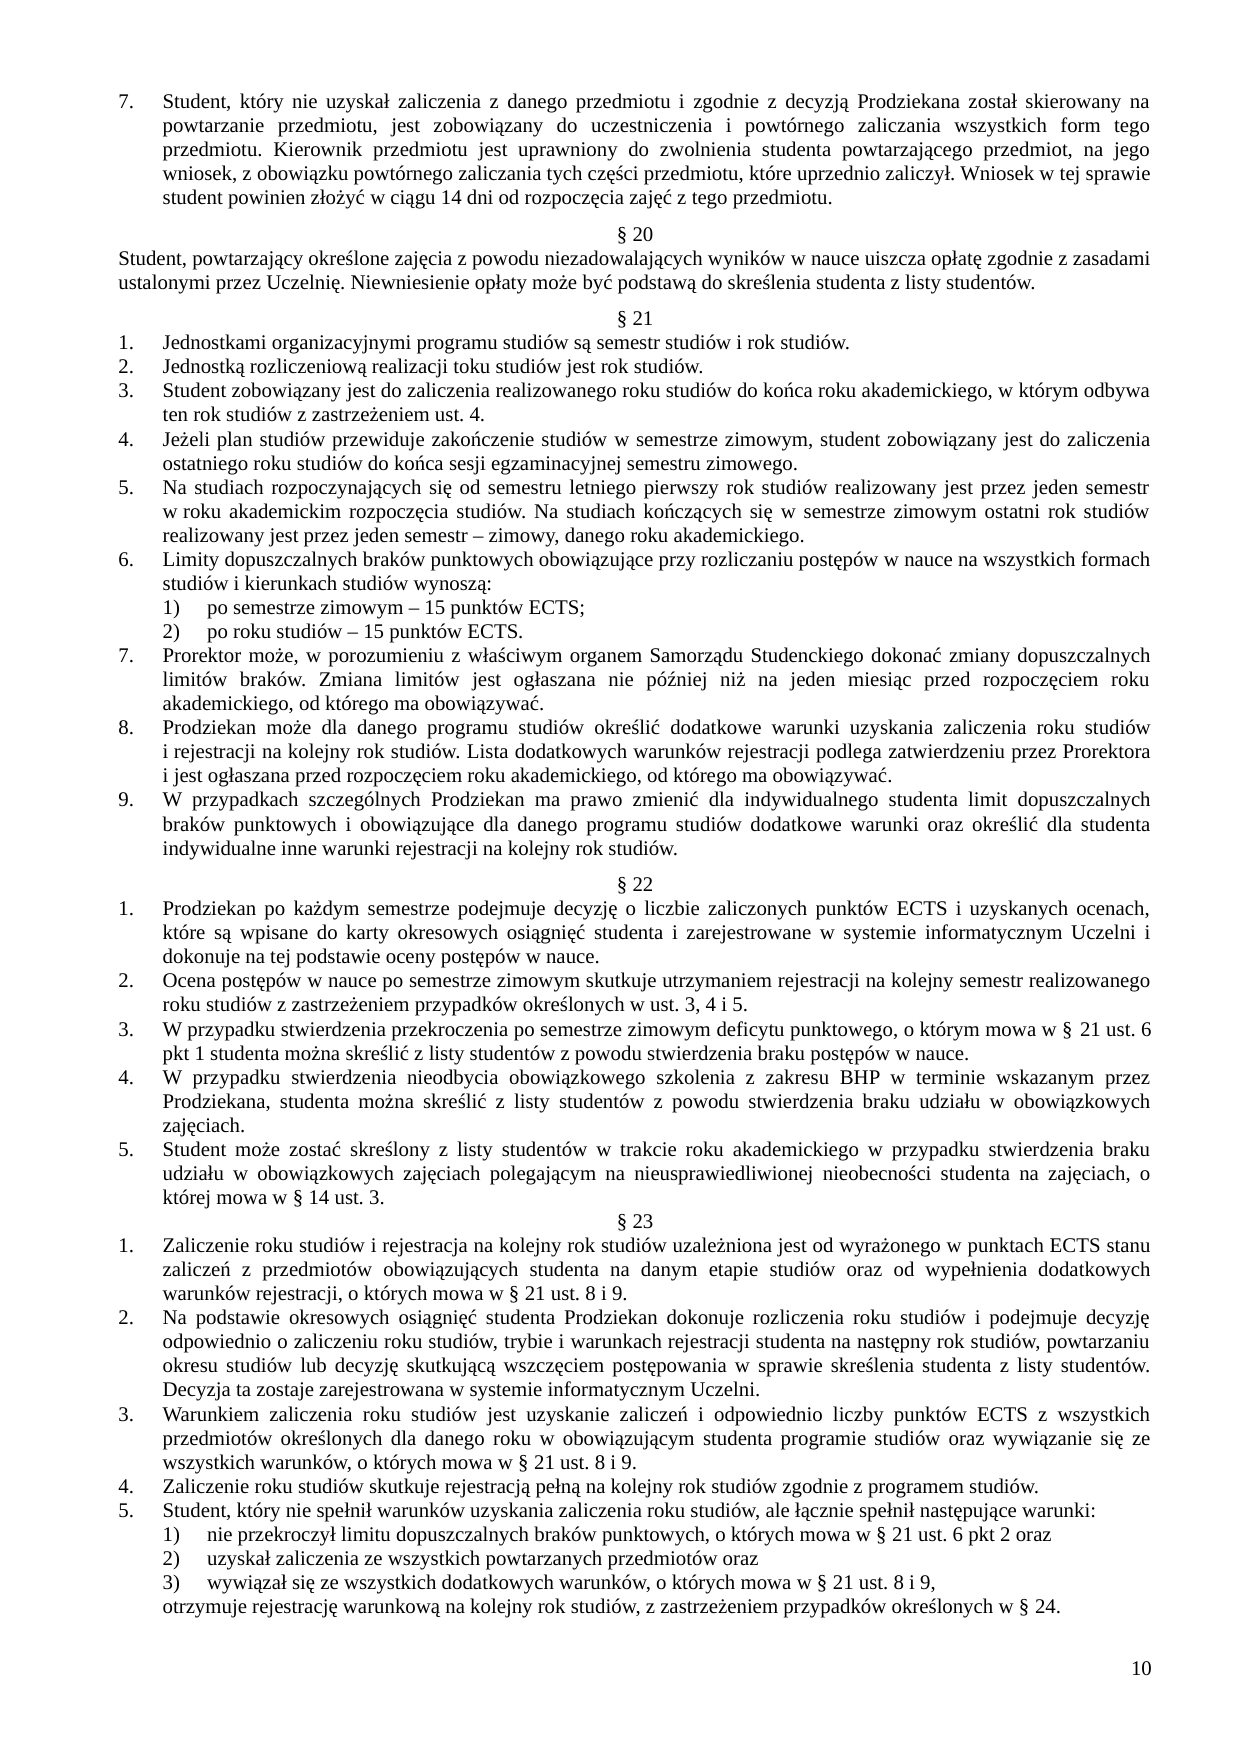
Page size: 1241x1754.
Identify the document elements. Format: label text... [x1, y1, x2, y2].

text 3) wywiązał się ze wszystkich dodatkowych warunków, o których mowa w § 21 ust. 8 i 9, [162, 1570, 1152, 1594]
text 3. W przypadku stwierdzenia przekroczenia po semestrze zimowym deficytu punktowego, o którym mowa w § 21 ust. 6 pkt 1 studenta można skreślić z listy studentów z powodu stwierdzenia braku postępów w nauce. [118, 1016, 1152, 1064]
text 1. Prodziekan po każdym semestrze podejmuje decyzję o liczbie zaliczonych punktów ECTS i uzyskanych ocenach, które są wpisane do karty okresowych osiągnięć studenta i zarejestrowane w systemie informatycznym Uczelni i dokonuje na tej podstawie oceny postępów w nauce. [118, 896, 1152, 968]
text 3. Warunkiem zaliczenia roku studiów jest uzyskanie zaliczeń i odpowiednio liczby punktów ECTS z wszystkich przedmiotów określonych dla danego roku w obowiązującym studenta programie studiów oraz wywiązanie się ze wszystkich warunków, o których mowa w § 21 ust. 8 i 9. [118, 1401, 1152, 1474]
text 6. Limity dopuszczalnych braków punktowych obowiązujące przy rozliczaniu postępów w nauce na wszystkich formach studiów i kierunkach studiów wynoszą: [118, 547, 1152, 595]
text 2. Jednostką rozliczeniową realizacji toku studiów jest rok studiów. [118, 354, 1152, 378]
text 4. W przypadku stwierdzenia nieodbycia obowiązkowego szkolenia z zakresu BHP w terminie wskazanym przez Prodziekana, studenta można skreślić z listy studentów z powodu stwierdzenia braku udziału w obowiązkowych zajęciach. [118, 1064, 1152, 1137]
text § 22 [118, 872, 1152, 896]
text § 21 [118, 306, 1152, 330]
text 1. Jednostkami organizacyjnymi programu studiów są semestr studiów i rok studiów. [118, 330, 1152, 354]
text otrzymuje rejestrację warunkową na kolejny rok studiów, z zastrzeżeniem przypadków określonych w § 24. [162, 1594, 1152, 1618]
text 2) uzyskał zaliczenia ze wszystkich powtarzanych przedmiotów oraz [162, 1546, 1152, 1570]
text 2. Na podstawie okresowych osiągnięć studenta Prodziekan dokonuje rozliczenia roku studiów i podejmuje decyzję odpowiednio o zaliczeniu roku studiów, trybie i warunkach rejestracji studenta na następny rok studiów, powtarzaniu okresu studiów lub decyzję skutkującą wszczęciem postępowania w sprawie skreślenia studenta z listy studentów. Decyzja ta zostaje zarejestrowana w systemie informatycznym Uczelni. [118, 1305, 1152, 1401]
text 3. Student zobowiązany jest do zaliczenia realizowanego roku studiów do końca roku akademickiego, w którym odbywa ten rok studiów z zastrzeżeniem ust. 4. [118, 378, 1152, 426]
text 5. Na studiach rozpoczynających się od semestru letniego pierwszy rok studiów realizowany jest przez jeden semestr w roku akademickim rozpoczęcia studiów. Na studiach kończących się w semestrze zimowym ostatni rok studiów realizowany jest przez jeden semestr – zimowy, danego roku akademickiego. [118, 474, 1152, 547]
text 9. W przypadkach szczególnych Prodziekan ma prawo zmienić dla indywidualnego studenta limit dopuszczalnych braków punktowych i obowiązujące dla danego programu studiów dodatkowe warunki oraz określić dla studenta indywidualne inne warunki rejestracji na kolejny rok studiów. [118, 787, 1152, 859]
text 5. Student może zostać skreślony z listy studentów w trakcie roku akademickiego w przypadku stwierdzenia braku udziału w obowiązkowych zajęciach polegającym na nieusprawiedliwionej nieobecności studenta na zajęciach, o której mowa w § 14 ust. 3. [118, 1137, 1152, 1209]
text Student, powtarzający określone zajęcia z powodu niezadowalających wyników w nauce uiszcza opłatę zgodnie z zasadami ustalonymi przez Uczelnię. Niewniesienie opłaty może być podstawą do skreślenia studenta z listy studentów. [118, 246, 1152, 294]
text 1. Zaliczenie roku studiów i rejestracja na kolejny rok studiów uzależniona jest od wyrażonego w punktach ECTS stanu zaliczeń z przedmiotów obowiązujących studenta na danym etapie studiów oraz od wypełnienia dodatkowych warunków rejestracji, o których mowa w § 21 ust. 8 i 9. [118, 1233, 1152, 1305]
text 1) nie przekroczył limitu dopuszczalnych braków punktowych, o których mowa w § 21 ust. 6 pkt 2 oraz [162, 1522, 1152, 1546]
text 2. Ocena postępów w nauce po semestrze zimowym skutkuje utrzymaniem rejestracji na kolejny semestr realizowanego roku studiów z zastrzeżeniem przypadków określonych w ust. 3, 4 i 5. [118, 968, 1152, 1016]
text 8. Prodziekan może dla danego programu studiów określić dodatkowe warunki uzyskania zaliczenia roku studiów i rejestracji na kolejny rok studiów. Lista dodatkowych warunków rejestracji podlega zatwierdzeniu przez Prorektora i jest ogłaszana przed rozpoczęciem roku akademickiego, od którego ma obowiązywać. [118, 715, 1152, 787]
text 4. Zaliczenie roku studiów skutkuje rejestracją pełną na kolejny rok studiów zgodnie z programem studiów. [118, 1474, 1152, 1498]
text 4. Jeżeli plan studiów przewiduje zakończenie studiów w semestrze zimowym, student zobowiązany jest do zaliczenia ostatniego roku studiów do końca sesji egzaminacyjnej semestru zimowego. [118, 426, 1152, 474]
text 2) po roku studiów – 15 punktów ECTS. [162, 619, 1152, 643]
text 7. Prorektor może, w porozumieniu z właściwym organem Samorządu Studenckiego dokonać zmiany dopuszczalnych limitów braków. Zmiana limitów jest ogłaszana nie później niż na jeden miesiąc przed rozpoczęciem roku akademickiego, od którego ma obowiązywać. [118, 643, 1152, 715]
text § 20 [118, 221, 1152, 246]
text 7. Student, który nie uzyskał zaliczenia z danego przedmiotu i zgodnie z decyzją Prodziekana został skierowany na powtarzanie przedmiotu, jest zobowiązany do uczestniczenia i powtórnego zaliczania wszystkich form tego przedmiotu. Kierownik przedmiotu jest uprawniony do zwolnienia studenta powtarzającego przedmiot, na jego wniosek, z obowiązku powtórnego zaliczania tych części przedmiotu, które uprzednio zaliczył. Wniosek w tej sprawie student powinien złożyć w ciągu 14 dni od rozpoczęcia zajęć z tego przedmiotu. [118, 89, 1152, 209]
text 1) po semestrze zimowym – 15 punktów ECTS; [162, 595, 1152, 619]
text 5. Student, który nie spełnił warunków uzyskania zaliczenia roku studiów, ale łącznie spełnił następujące warunki: [118, 1498, 1152, 1522]
text § 23 [118, 1209, 1152, 1233]
